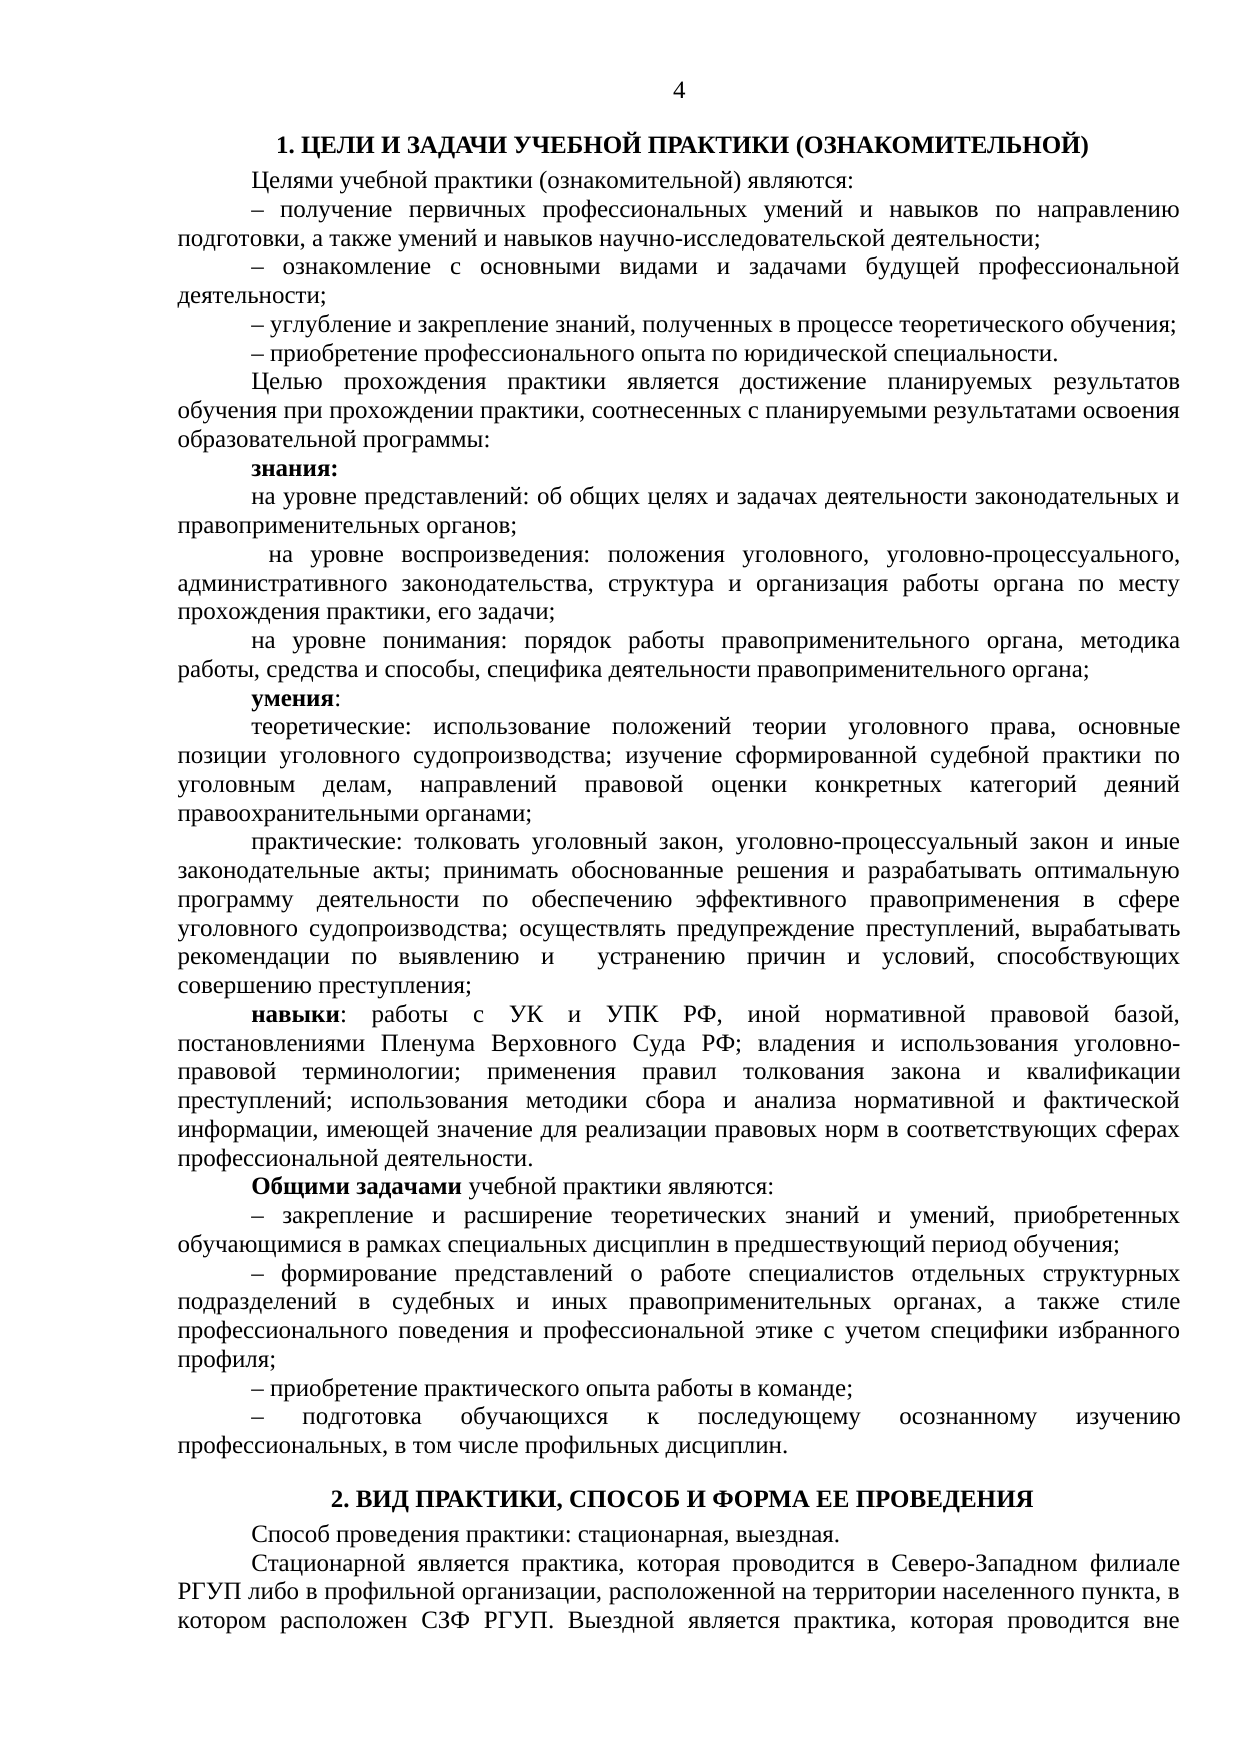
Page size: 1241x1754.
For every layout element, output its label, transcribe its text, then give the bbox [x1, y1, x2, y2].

text умения: [177, 683, 1181, 711]
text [177, 1548, 1181, 1634]
text – получение первичных профессиональных умений и навыков по направлению подготовки, а также умений и навыков научно-исследовательской деятельности; [177, 194, 1181, 251]
text – приобретение практического опыта работы в команде; [177, 1373, 1181, 1401]
text – приобретение профессионального опыта по юридической специальности. [177, 338, 1181, 366]
text Целью прохождения практики является достижение планируемых результатов обучения при прохождении практики, соотнесенных с планируемыми результатами освоения образовательной программы: [177, 366, 1181, 453]
subtitle 2. ВИД ПРАКТИКИ, СПОСОБ И ФОРМА ЕЕ ПРОВЕДЕНИЯ [177, 1484, 1181, 1513]
text – закрепление и расширение теоретических знаний и умений, приобретенных обучающимися в рамках специальных дисциплин в предшествующий период обучения; [177, 1200, 1181, 1258]
text – подготовка обучающихся к последующему осознанному изучению профессиональных, в том числе профильных дисциплин. [177, 1401, 1181, 1459]
text на уровне воспроизведения: положения уголовного, уголовно-процессуального, административного законодательства, структура и организация работы органа по месту прохождения практики, его задачи; [177, 539, 1181, 625]
text теоретические: использование положений теории уголовного права, основные позиции уголовного судопроизводства; изучение сформированной судебной практики по уголовным делам, направлений правовой оценки конкретных категорий деяний правоохранительными органами; [177, 711, 1181, 826]
text знания: [177, 453, 1181, 481]
text Целями учебной практики (ознакомительной) являются: [177, 165, 1181, 194]
text Способ проведения практики: стационарная, выездная. [177, 1519, 1181, 1548]
text навыки: работы с УК и УПК РФ, иной нормативной правовой базой, постановлениями Пленума Верховного Суда РФ; владения и использования уголовно-правовой терминологии; применения правил толкования закона и квалификации преступлений; использования методики сбора и анализа нормативной и фактической информации, имеющей значение для реализации правовых норм в соответствующих сферах профессиональной деятельности. [177, 999, 1181, 1171]
subtitle 1. ЦЕЛИ И ЗАДАЧИ УЧЕБНОЙ ПРАКТИКИ (ОЗНАКОМИТЕЛЬНОЙ) [177, 130, 1181, 159]
text – ознакомление с основными видами и задачами будущей профессиональной деятельности; [177, 251, 1181, 309]
text на уровне представлений: об общих целях и задачах деятельности законодательных и правоприменительных органов; [177, 481, 1181, 539]
text на уровне понимания: порядок работы правоприменительного органа, методика работы, средства и способы, специфика деятельности правоприменительного органа; [177, 625, 1181, 683]
text – углубление и закрепление знаний, полученных в процессе теоретического обучения; [177, 309, 1181, 338]
text – формирование представлений о работе специалистов отдельных структурных подразделений в судебных и иных правоприменительных органах, а также стиле профессионального поведения и профессиональной этике с учетом специфики избранного профиля; [177, 1258, 1181, 1373]
text практические: толковать уголовный закон, уголовно-процессуальный закон и иные законодательные акты; принимать обоснованные решения и разрабатывать оптимальную программу деятельности по обеспечению эффективного правоприменения в сфере уголовного судопроизводства; осуществлять предупреждение преступлений, вырабатывать рекомендации по выявлению и устранению причин и условий, способствующих совершению преступления; [177, 826, 1181, 999]
text Общими задачами учебной практики являются: [177, 1171, 1181, 1200]
